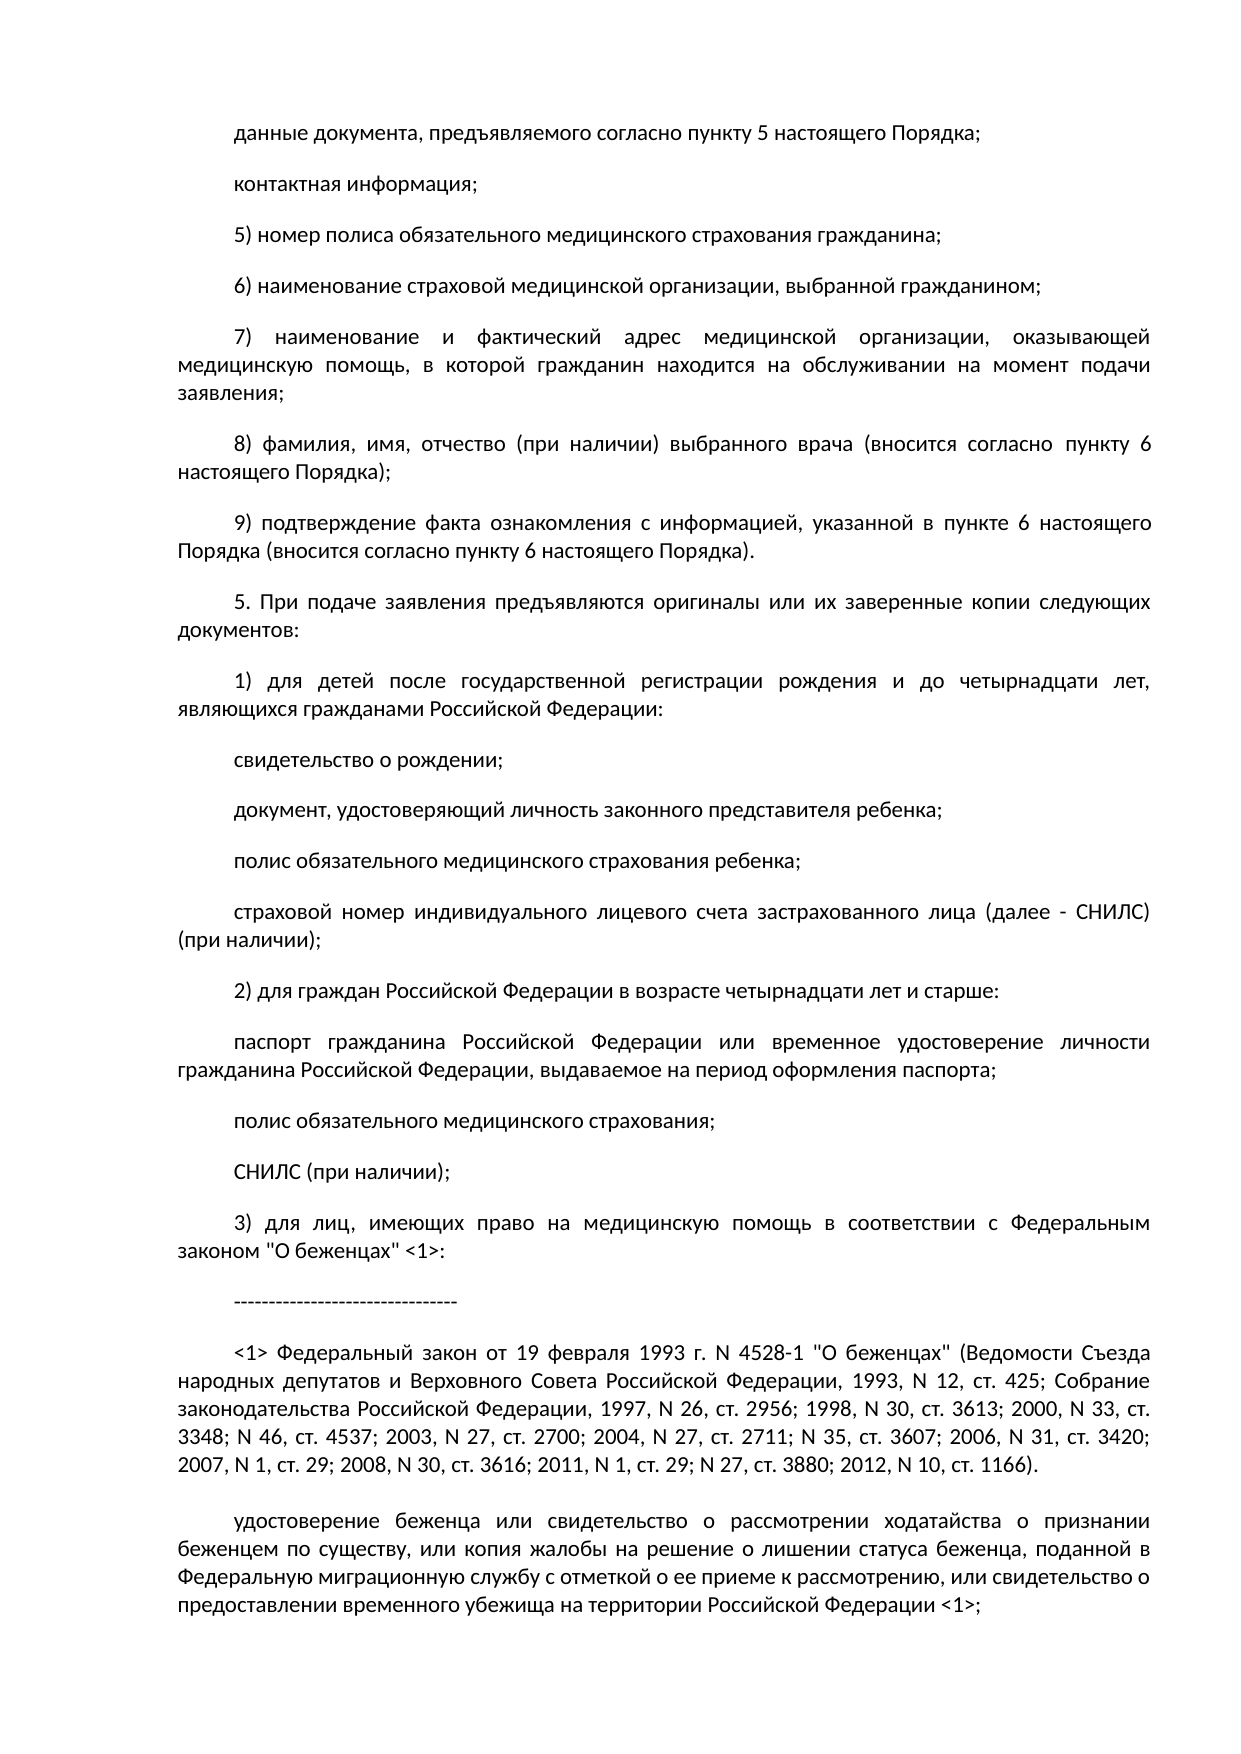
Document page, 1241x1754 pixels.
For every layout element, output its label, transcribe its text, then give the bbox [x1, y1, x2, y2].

text 3) для лиц, имеющих право на медицинскую помощь в соответствии с Федеральным законом "О беженцах" <1>: [177, 1208, 1152, 1264]
text 2) для граждан Российской Федерации в возрасте четырнадцати лет и старше: [177, 976, 1152, 1004]
text полис обязательного медицинского страхования; [177, 1106, 1152, 1134]
text свидетельство о рождении; [177, 745, 1152, 773]
text 1) для детей после государственной регистрации рождения и до четырнадцати лет, являющихся гражданами Российской Федерации: [177, 666, 1152, 722]
text 8) фамилия, имя, отчество (при наличии) выбранного врача (вносится согласно пункту 6 настоящего Порядка); [177, 429, 1152, 485]
text 9) подтверждение факта ознакомления с информацией, указанной в пункте 6 настоящего Порядка (вносится согласно пункту 6 настоящего Порядка). [177, 508, 1152, 564]
text страховой номер индивидуального лицевого счета застрахованного лица (далее - СНИЛС) (при наличии); [177, 897, 1152, 953]
text полис обязательного медицинского страхования ребенка; [177, 847, 1152, 874]
text 6) наименование страховой медицинской организации, выбранной гражданином; [177, 271, 1152, 299]
text контактная информация; [177, 169, 1152, 197]
text паспорт гражданина Российской Федерации или временное удостоверение личности гражданина Российской Федерации, выдаваемое на период оформления паспорта; [177, 1027, 1152, 1083]
text <1> Федеральный закон от 19 февраля 1993 г. N 4528-1 "О беженцах" (Ведомости Съезда народных депутатов и Верховного Совета Российской Федерации, 1993, N 12, ст. 425; Собрание законодательства Российской Федерации, 1997, N 26, ст. 2956; 1998, N 30, ст. 3613; 2000, N 33, ст. 3348; N 46, ст. 4537; 2003, N 27, ст. 2700; 2004, N 27, ст. 2711; N 35, ст. 3607; 2006, N 31, ст. 3420; 2007, N 1, ст. 29; 2008, N 30, ст. 3616; 2011, N 1, ст. 29; N 27, ст. 3880; 2012, N 10, ст. 1166). [177, 1338, 1152, 1478]
text данные документа, предъявляемого согласно пункту 5 настоящего Порядка; [177, 118, 1152, 146]
text 5) номер полиса обязательного медицинского страхования гражданина; [177, 220, 1152, 248]
text СНИЛС (при наличии); [177, 1157, 1152, 1185]
text удостоверение беженца или свидетельство о рассмотрении ходатайства о признании беженцем по существу, или копия жалобы на решение о лишении статуса беженца, поданной в Федеральную миграционную службу с отметкой о ее приеме к рассмотрению, или свидетельство о предоставлении временного убежища на территории Российской Федерации <1>; [177, 1506, 1152, 1618]
text документ, удостоверяющий личность законного представителя ребенка; [177, 796, 1152, 824]
text -------------------------------- [177, 1287, 1152, 1315]
text 5. При подаче заявления предъявляются оригиналы или их заверенные копии следующих документов: [177, 587, 1152, 643]
text 7) наименование и фактический адрес медицинской организации, оказывающей медицинскую помощь, в которой гражданин находится на обслуживании на момент подачи заявления; [177, 322, 1152, 406]
